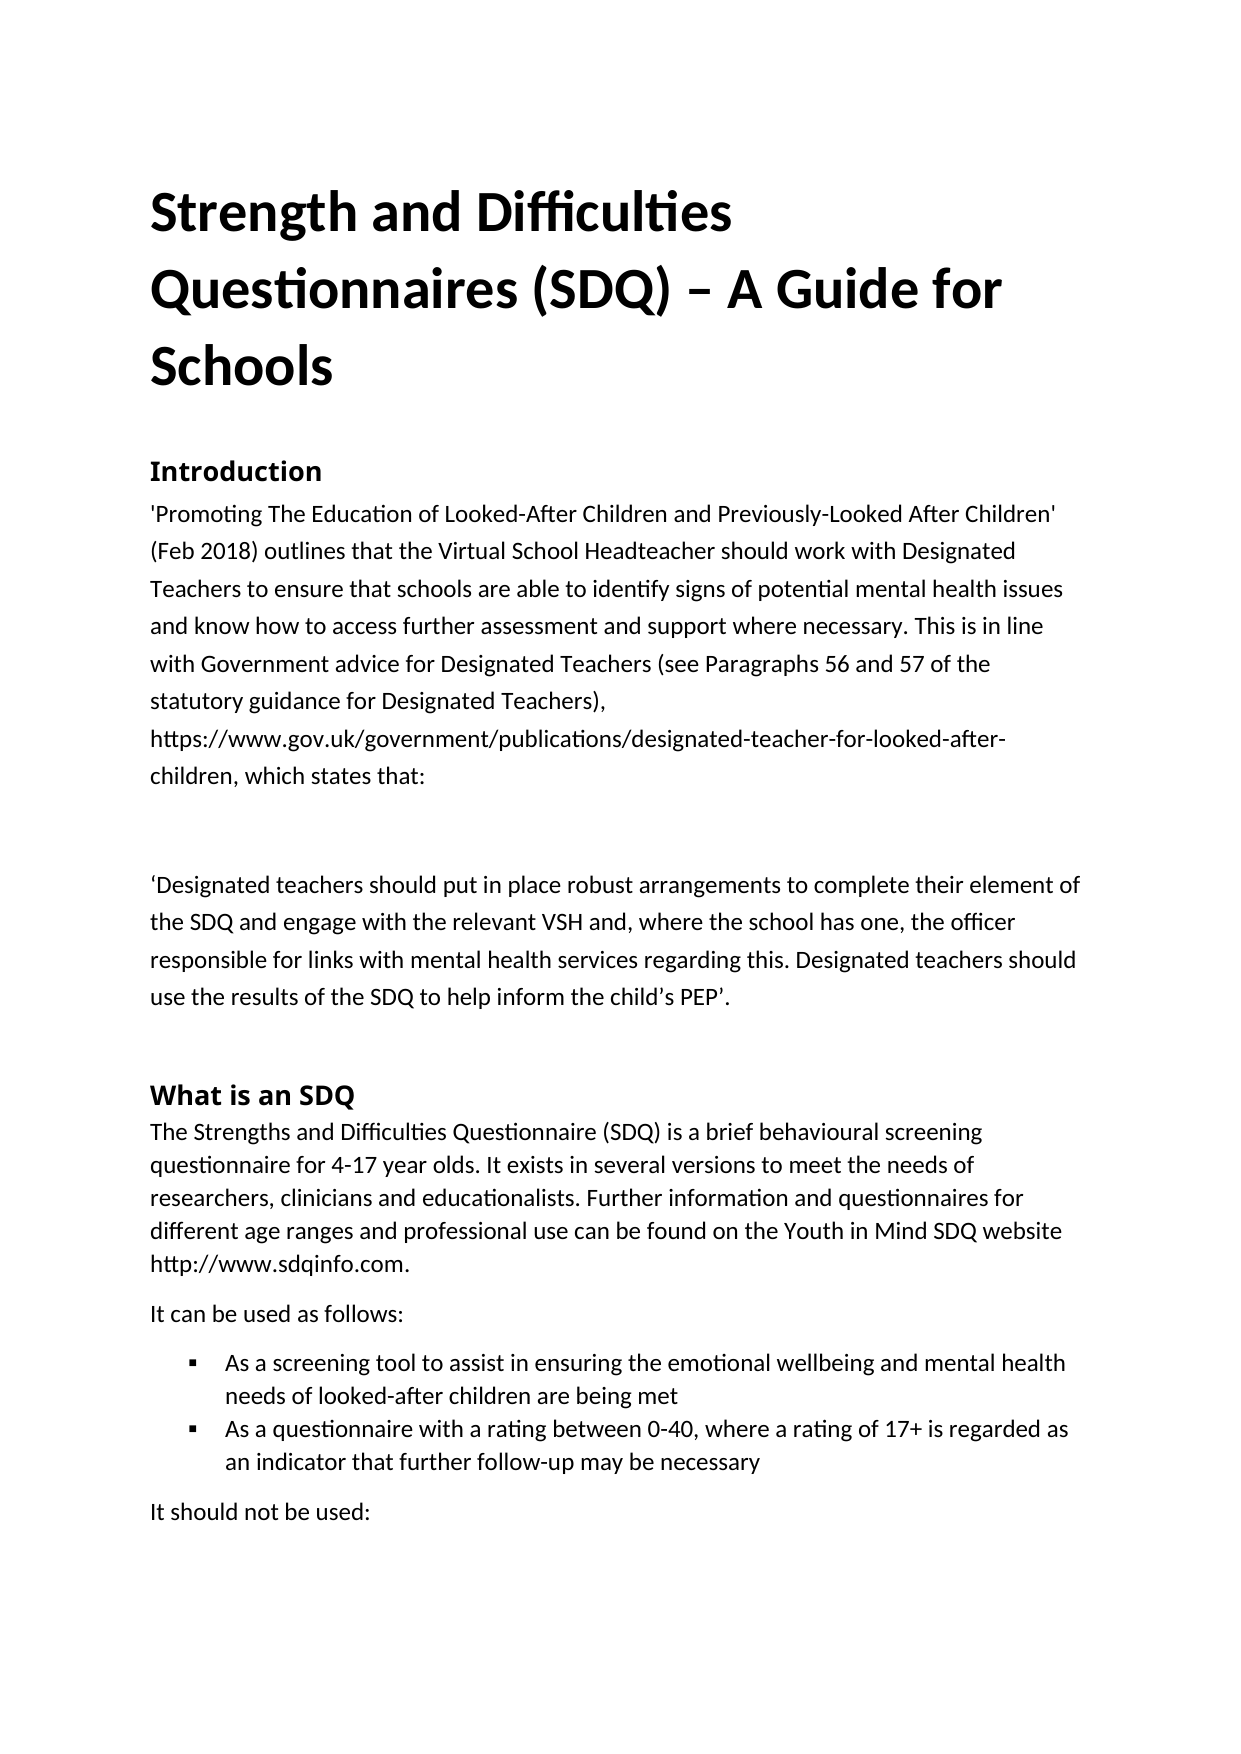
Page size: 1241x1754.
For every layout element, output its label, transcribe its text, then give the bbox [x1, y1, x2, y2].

subtitle Introduction [150, 452, 1090, 489]
list As a questionnaire with a rating between 0-40, where a rating of 17+ is regarded as an indicator that further follow-up may be necessary [187, 1413, 1090, 1477]
list As a screening tool to assist in ensuring the emotional wellbeing and mental health needs of looked-after children are being met [187, 1347, 1090, 1411]
text 'Promoting The Education of Looked-After Children and Previously-Looked After Children' (Feb 2018) outlines that the Virtual School Headteacher should work with Designated Teachers to ensure that schools are able to identify signs of potential mental health issues and know how to access further assessment and support where necessary. This is in line with Government advice for Designated Teachers (see Paragraphs 56 and 57 of the statutory guidance for Designated Teachers), https://www.gov.uk/government/publications/designated-teacher-for-looked-after-children, which states that: [150, 492, 1090, 792]
text It should not be used: [150, 1496, 1090, 1526]
subtitle Strength and Difficulties Questionnaires (SDQ) – A Guide for Schools [150, 175, 1090, 400]
text The Strengths and Difficulties Questionnaire (SDQ) is a brief behavioural screening questionnaire for 4-17 year olds. It exists in several versions to meet the needs of researchers, clinicians and educationalists. Further information and questionnaires for different age ranges and professional use can be found on the Youth in Mind SDQ website http://www.sdqinfo.com. [150, 1116, 1090, 1279]
subtitle What is an SDQ [150, 1077, 1090, 1113]
text ‘Designated teachers should put in place robust arrangements to complete their element of the SDQ and engage with the relevant VSH and, where the school has one, the officer responsible for links with mental health services regarding this. Designated teachers should use the results of the SDQ to help inform the child’s PEP’. [150, 863, 1090, 1013]
text It can be used as follows: [150, 1298, 1090, 1328]
